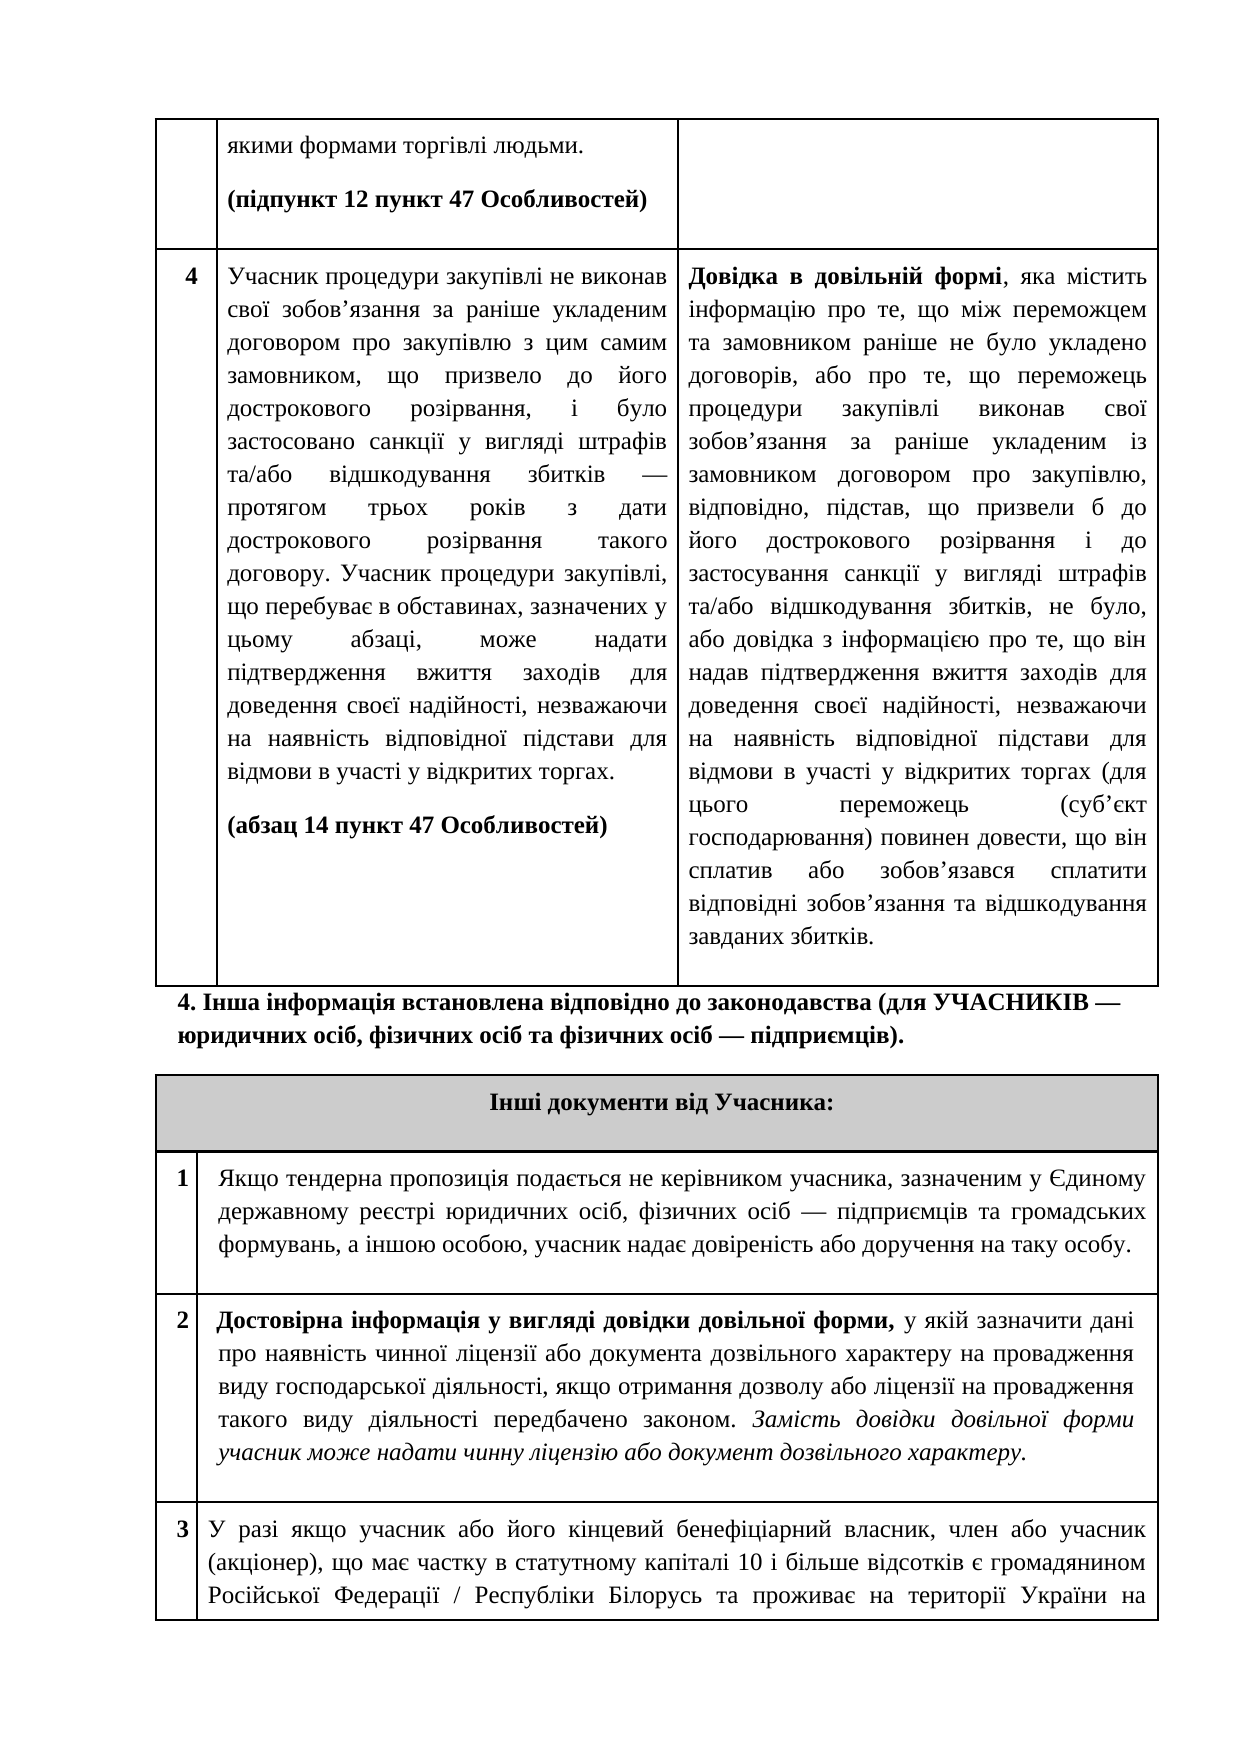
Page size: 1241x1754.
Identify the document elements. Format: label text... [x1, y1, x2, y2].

table_cell 3 [157, 120, 216, 248]
table_cell 2 [157, 1295, 196, 1501]
table_cell Учасник процедури закупівлі не виконав свої зобов’язання за раніше укладеним договором про закупівлю з цим самим замовником, що призвело до його дострокового розірвання, і було застосовано санкції у вигляді штрафів та/або відшкодування збитків — протягом трьох років з дати дострокового розірвання такого договору. Учасник процедури закупівлі, що перебуває в обставинах, зазначених у цьому абзаці, може надати підтвердження вжиття заходів для доведення своєї надійності, незважаючи на наявність відповідної підстави для відмови в участі у відкритих торгах. (абзац 14 пункт 47 Особливостей) [218, 250, 677, 985]
table_cell 4 [157, 250, 216, 985]
table_cell Довідка в довільній формі, яка містить інформацію про те, що між переможцем та замовником раніше не було укладено договорів, або про те, що переможець процедури закупівлі виконав свої зобов’язання за раніше укладеним із замовником договором про закупівлю, відповідно, підстав, що призвели б до його дострокового розірвання і до застосування санкції у вигляді штрафів та/або відшкодування збитків, не було, або довідка з інформацією про те, що він надав підтвердження вжиття заходів для доведення своєї надійності, незважаючи на наявність відповідної підстави для відмови в участі у відкритих торгах (для цього переможець (суб’єкт господарювання) повинен довести, що він сплатив або зобов’язався сплатити відповідні зобов’язання та відшкодування завданих збитків. [679, 250, 1157, 985]
table_cell 3 [157, 1503, 196, 1619]
table_cell Достовірна інформація у вигляді довідки довільної форми, у якій зазначити дані про наявність чинної ліцензії або документа дозвільного характеру на провадження виду господарської діяльності, якщо отримання дозволу або ліцензії на провадження такого виду діяльності передбачено законом. Замість довідки довільної форми учасник може надати чинну ліцензію або документ дозвільного характеру. [198, 1295, 1157, 1501]
table_cell 1 [157, 1153, 196, 1293]
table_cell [198, 1503, 1157, 1619]
text 4. Інша інформація встановлена відповідно до законодавства (для УЧАСНИКІВ — юридичних осіб, фізичних осіб та фізичних осіб — підприємців). [177, 987, 1152, 1049]
table_header Інші документи від Учасника: [157, 1076, 1157, 1150]
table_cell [218, 120, 677, 248]
table_cell Якщо тендерна пропозиція подається не керівником учасника, зазначеним у Єдиному державному реєстрі юридичних осіб, фізичних осіб — підприємців та громадських формувань, а іншою особою, учасник надає довіреність або доручення на таку особу. [198, 1153, 1157, 1293]
